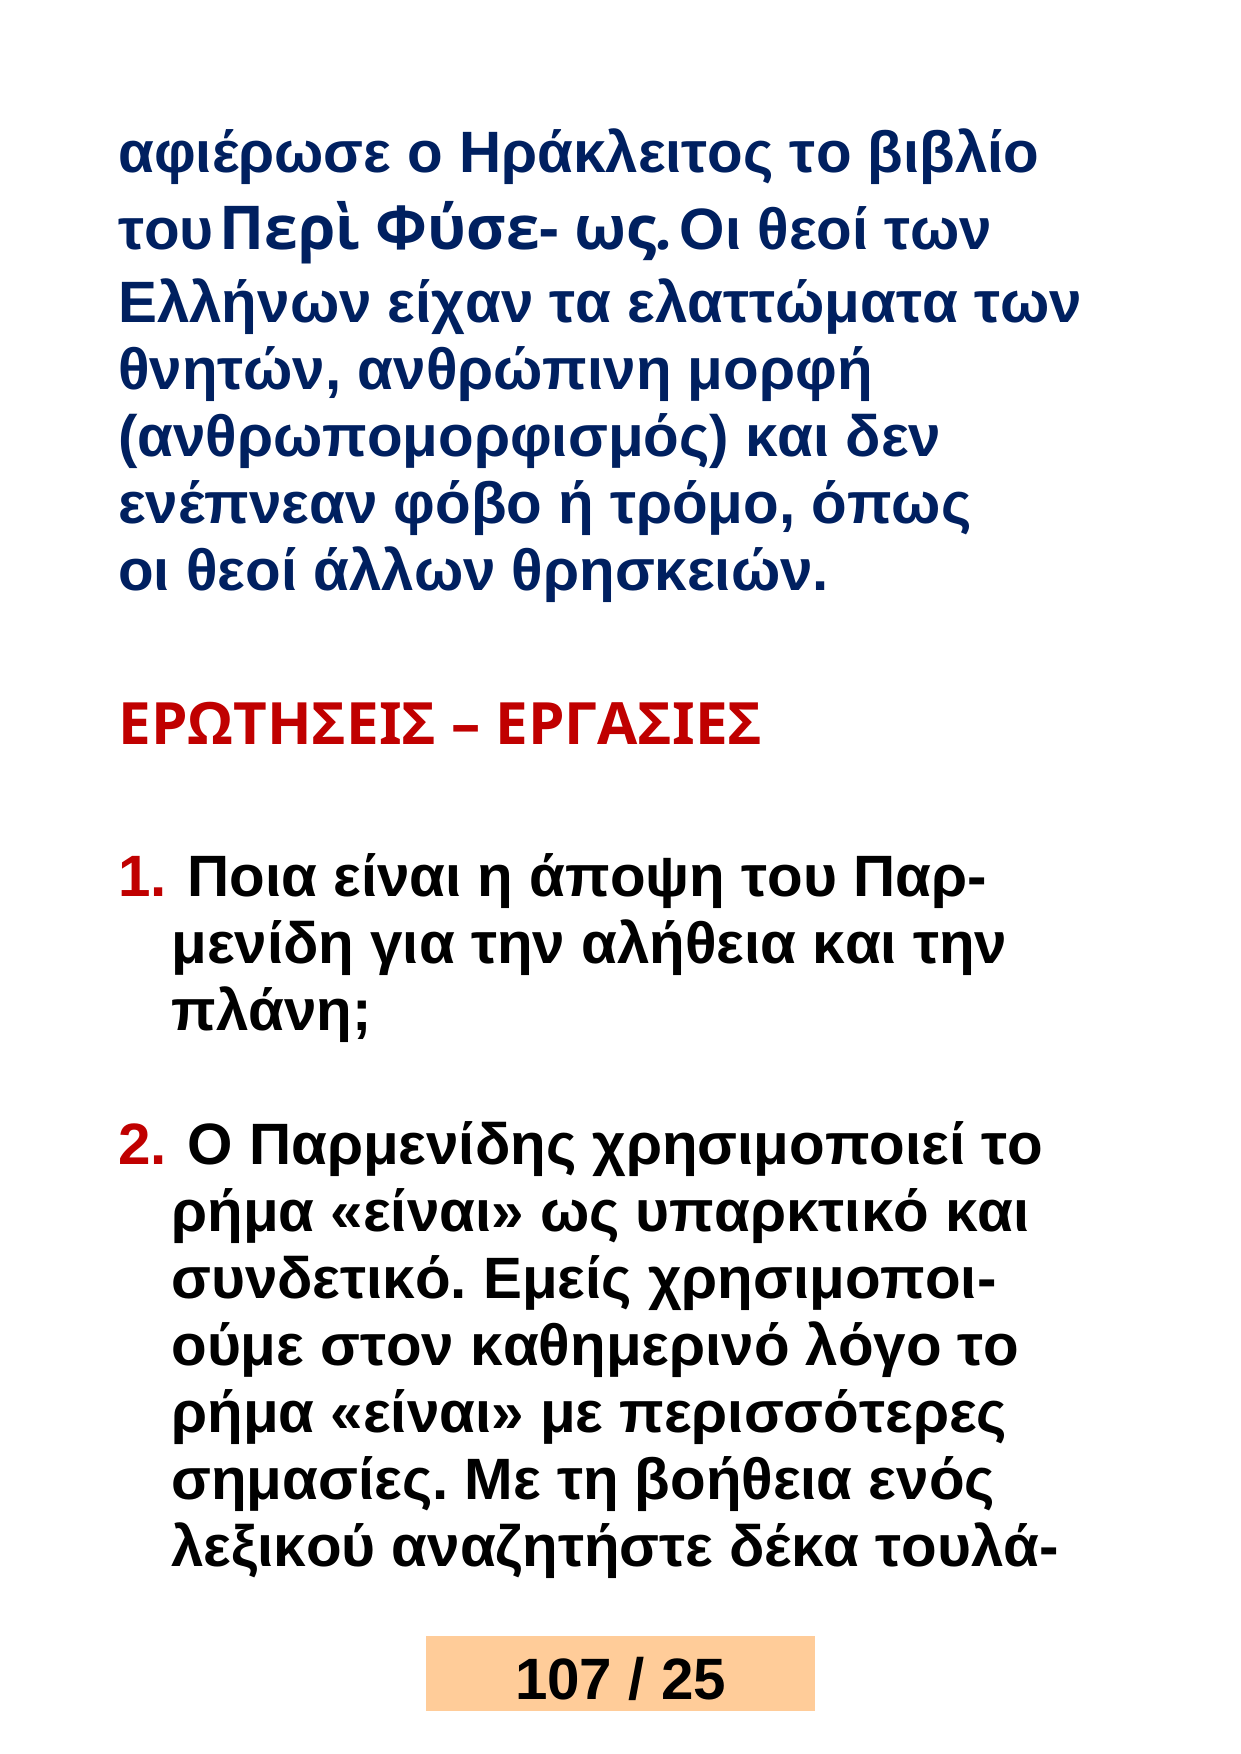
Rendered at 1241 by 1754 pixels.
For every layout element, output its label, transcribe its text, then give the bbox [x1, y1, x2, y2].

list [118, 1110, 1094, 1579]
text EPΩTHΣEIΣ – EPΓAΣIEΣ [118, 682, 1122, 762]
list Ποια είναι η άποψη του Παρ- μενίδη για την αλήθεια και την πλάνη; [118, 841, 1094, 1043]
